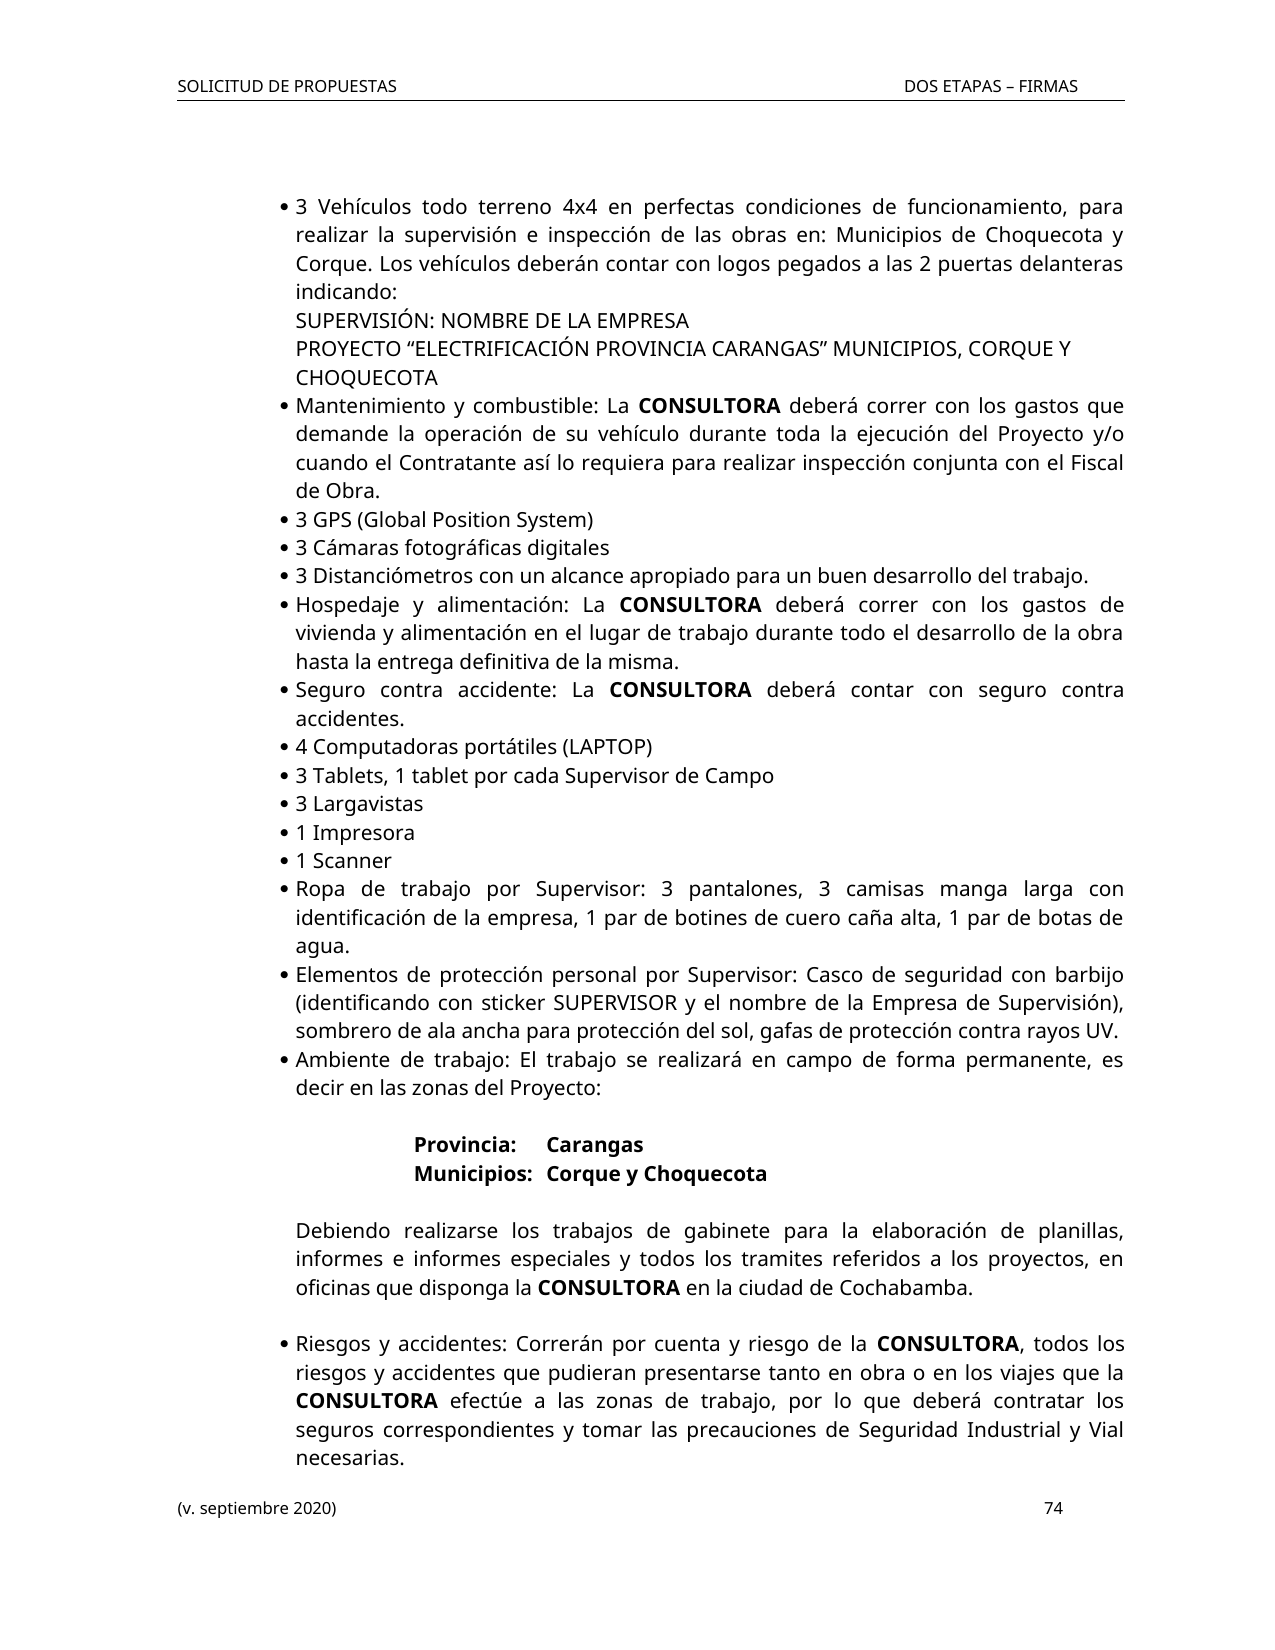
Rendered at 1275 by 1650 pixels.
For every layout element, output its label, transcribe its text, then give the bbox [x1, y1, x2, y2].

text Provincia: Carangas [413, 1130, 1125, 1159]
list 3 Tablets, 1 tablet por cada Supervisor de Campo [281, 761, 1125, 789]
list Hospedaje y alimentación: La CONSULTORA deberá correr con los gastos de vivienda y alimentación en el lugar de trabajo durante todo el desarrollo de la obra hasta la entrega definitiva de la misma. [281, 590, 1125, 675]
text SUPERVISIÓN: NOMBRE DE LA EMPRESA [295, 306, 1125, 334]
list 3 Distanciómetros con un alcance apropiado para un buen desarrollo del trabajo. [281, 562, 1125, 590]
list 3 Cámaras fotográficas digitales [281, 533, 1125, 562]
text Municipios: Corque y Choquecota [413, 1159, 1125, 1187]
list Riesgos y accidentes: Correrán por cuenta y riesgo de la CONSULTORA, todos los riesgos y accidentes que pudieran presentarse tanto en obra o en los viajes que la CONSULTORA efectúe a las zonas de trabajo, por lo que deberá contratar los seguros correspondientes y tomar las precauciones de Seguridad Industrial y Vial necesarias. [281, 1329, 1125, 1472]
list 4 Computadoras portátiles (LAPTOP) [281, 732, 1125, 761]
list Mantenimiento y combustible: La CONSULTORA deberá correr con los gastos que demande la operación de su vehículo durante toda la ejecución del Proyecto y/o cuando el Contratante así lo requiera para realizar inspección conjunta con el Fiscal de Obra. [281, 391, 1125, 505]
list 1 Impresora [281, 818, 1125, 846]
list 3 GPS (Global Position System) [281, 505, 1125, 533]
list Ambiente de trabajo: El trabajo se realizará en campo de forma permanente, es decir en las zonas del Proyecto: [281, 1045, 1125, 1102]
list Seguro contra accidente: La CONSULTORA deberá contar con seguro contra accidentes. [281, 675, 1125, 732]
list 1 Scanner [281, 846, 1125, 874]
text Debiendo realizarse los trabajos de gabinete para la elaboración de planillas, informes e informes especiales y todos los tramites referidos a los proyectos, en oficinas que disponga la CONSULTORA en la ciudad de Cochabamba. [295, 1216, 1125, 1301]
list 3 Largavistas [281, 789, 1125, 818]
list 3 Vehículos todo terreno 4x4 en perfectas condiciones de funcionamiento, para realizar la supervisión e inspección de las obras en: Municipios de Choquecota y Corque. Los vehículos deberán contar con logos pegados a las 2 puertas delanteras indicando: [281, 192, 1125, 306]
text PROYECTO “ELECTRIFICACIÓN PROVINCIA CARANGAS” MUNICIPIOS, CORQUE Y CHOQUECOTA [295, 334, 1127, 391]
list Ropa de trabajo por Supervisor: 3 pantalones, 3 camisas manga larga con identificación de la empresa, 1 par de botines de cuero caña alta, 1 par de botas de agua. [281, 874, 1125, 960]
list Elementos de protección personal por Supervisor: Casco de seguridad con barbijo (identificando con sticker SUPERVISOR y el nombre de la Empresa de Supervisión), sombrero de ala ancha para protección del sol, gafas de protección contra rayos UV. [281, 960, 1125, 1045]
